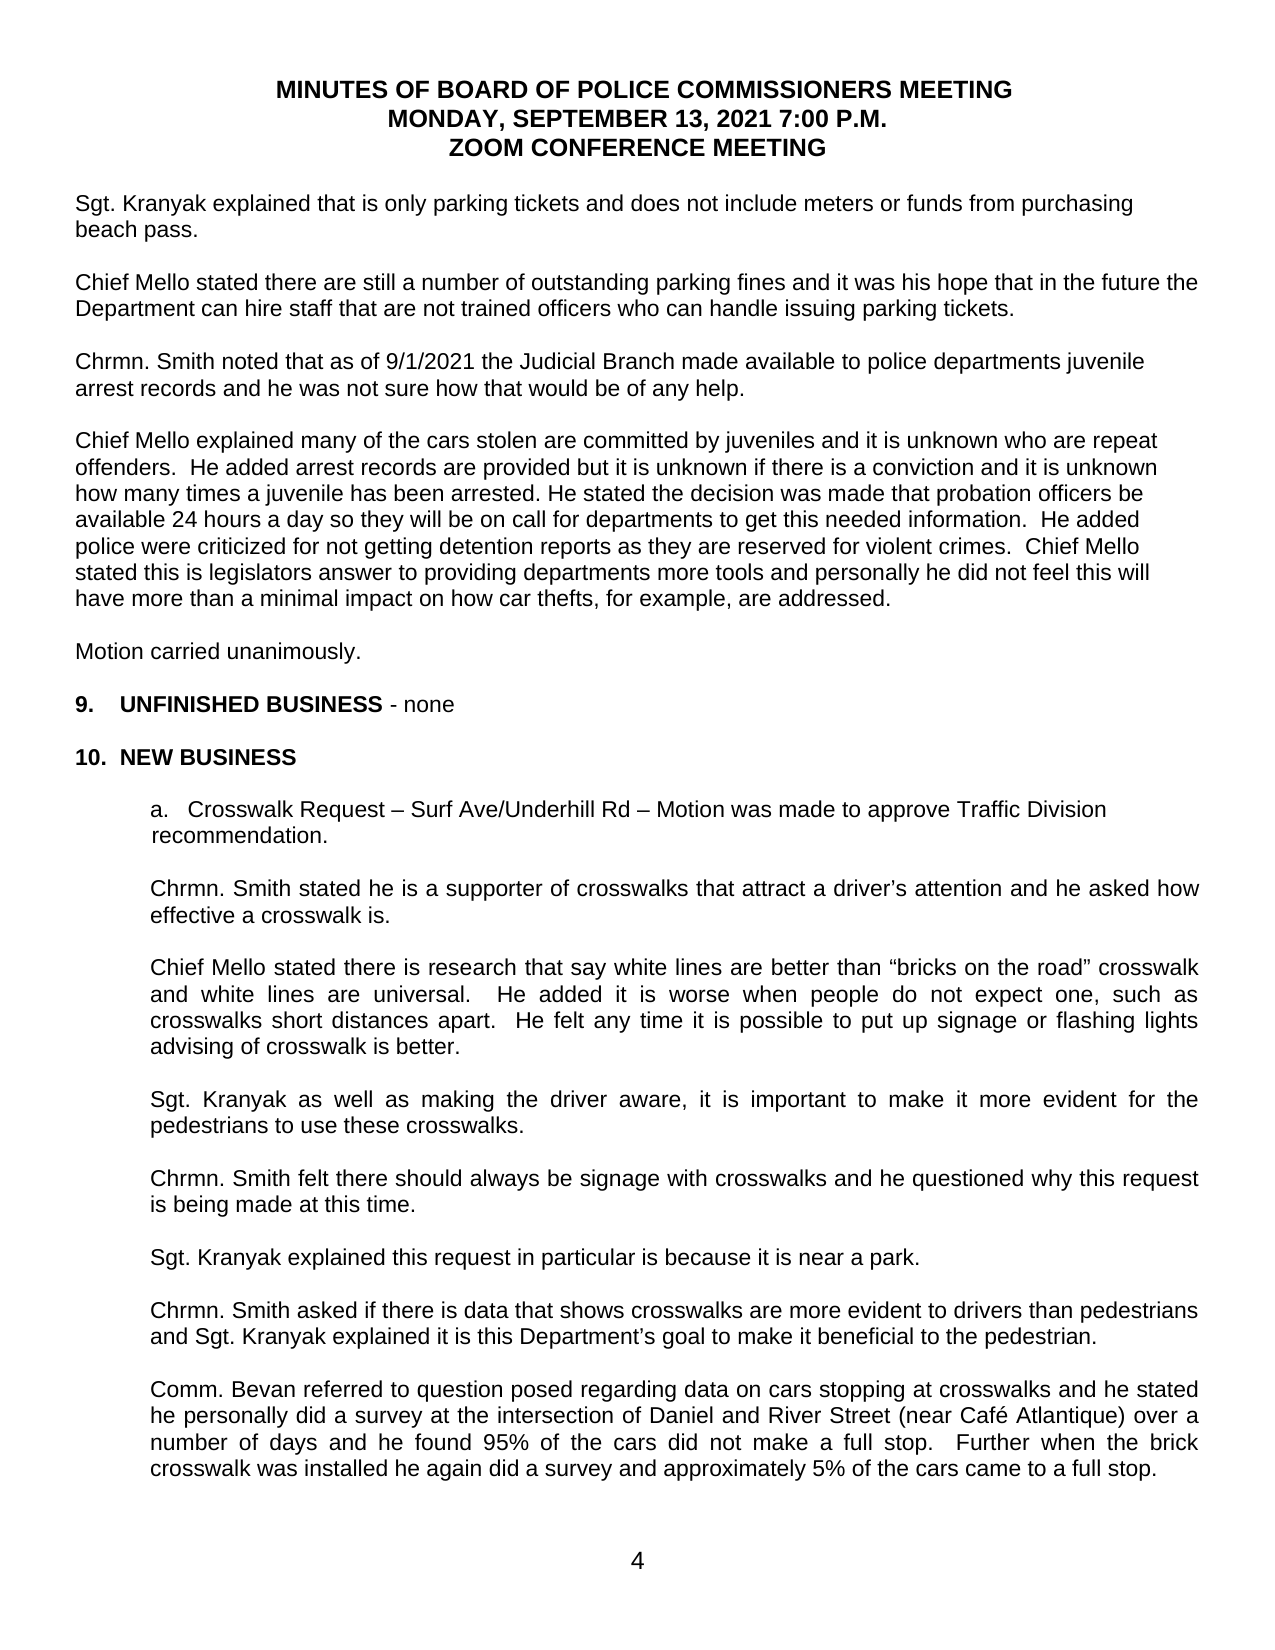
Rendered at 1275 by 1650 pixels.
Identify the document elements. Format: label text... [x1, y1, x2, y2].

text Motion carried unanimously. [75, 638, 1200, 664]
text Sgt. Kranyak explained this request in particular is because it is near a park. [150, 1244, 1200, 1271]
text Chrmn. Smith noted that as of 9/1/2021 the Judicial Branch made available to police departments juvenile arrest records and he was not sure how that would be of any help. [75, 348, 1200, 401]
text Sgt. Kranyak explained that is only parking tickets and does not include meters or funds from purchasing beach pass. [75, 190, 1200, 243]
list Crosswalk Request – Surf Ave/Underhill Rd – Motion was made to approve Traffic Division [150, 796, 1200, 822]
text Chrmn. Smith asked if there is data that shows crosswalks are more evident to drivers than pedestrians and Sgt. Kranyak explained it is this Department’s goal to make it beneficial to the pedestrian. [150, 1297, 1200, 1349]
text 10. NEW BUSINESS [75, 743, 1200, 770]
text Chief Mello stated there are still a number of outstanding parking fines and it was his hope that in the future the Department can hire staff that are not trained officers who can handle issuing parking tickets. [75, 269, 1200, 322]
text Comm. Bevan referred to question posed regarding data on cars stopping at crosswalks and he stated he personally did a survey at the intersection of Daniel and River Street (near Café Atlantique) over a number of days and he found 95% of the cars did not make a full stop. Further when the brick crosswalk was installed he again did a survey and approximately 5% of the cars came to a full stop. [150, 1376, 1200, 1481]
text Chief Mello stated there is research that say white lines are better than “bricks on the road” crosswalk and white lines are universal. He added it is worse when people do not expect one, such as crosswalks short distances apart. He felt any time it is possible to put up signage or flashing lights advising of crosswalk is better. [150, 954, 1200, 1060]
text Chrmn. Smith felt there should always be signage with crosswalks and he questioned why this request is being made at this time. [150, 1165, 1200, 1218]
text Chief Mello explained many of the cars stolen are committed by juveniles and it is unknown who are repeat offenders. He added arrest records are provided but it is unknown if there is a conviction and it is unknown how many times a juvenile has been arrested. He stated the decision was made that probation officers be available 24 hours a day so they will be on call for departments to get this needed information. He added police were criticized for not getting detention reports as they are reserved for violent crimes. Chief Mello stated this is legislators answer to providing departments more tools and personally he did not feel this will have more than a minimal impact on how car thefts, for example, are addressed. [75, 427, 1200, 612]
text recommendation. [75, 822, 1200, 849]
text Sgt. Kranyak as well as making the driver aware, it is important to make it more evident for the pedestrians to use these crosswalks. [150, 1086, 1200, 1139]
text Chrmn. Smith stated he is a supporter of crosswalks that attract a driver’s attention and he asked how effective a crosswalk is. [150, 875, 1200, 928]
text 9. UNFINISHED BUSINESS - none [75, 691, 1200, 717]
